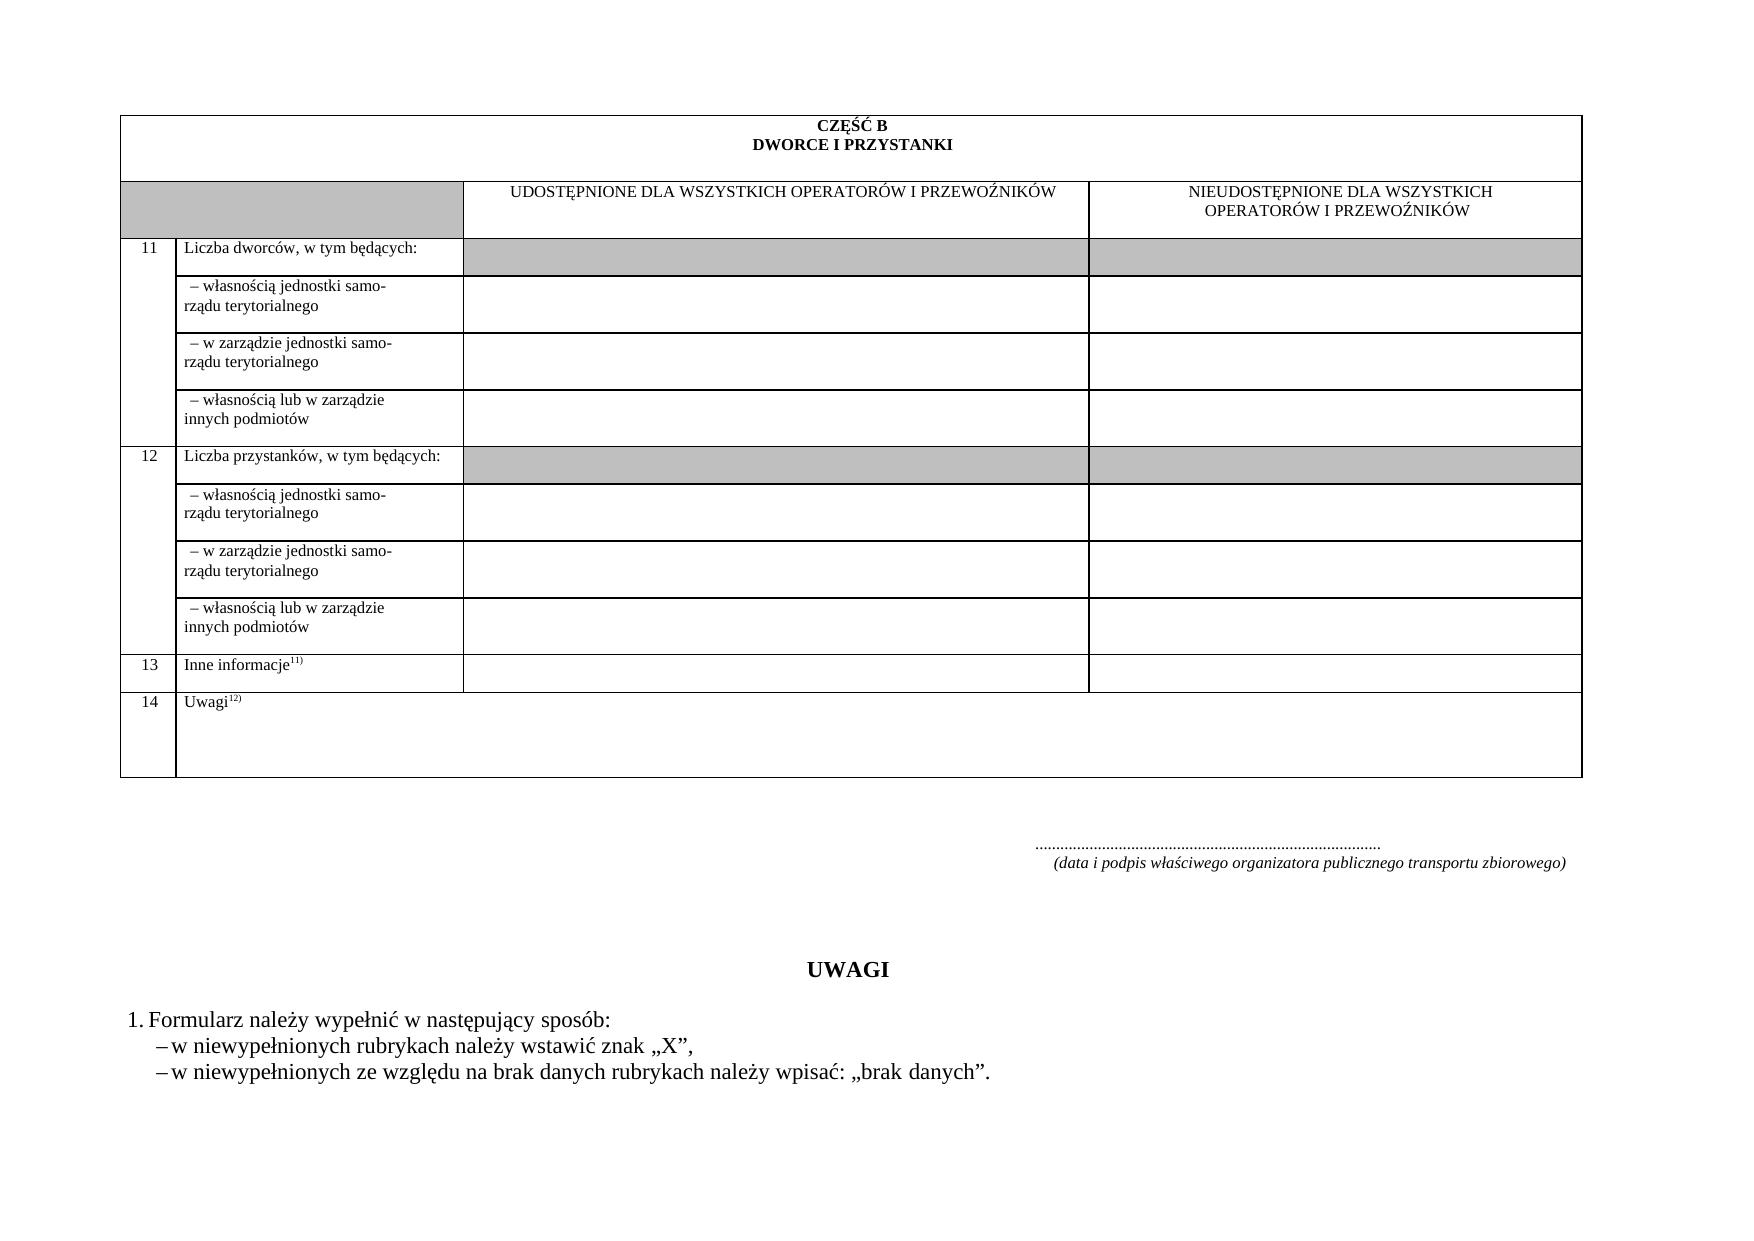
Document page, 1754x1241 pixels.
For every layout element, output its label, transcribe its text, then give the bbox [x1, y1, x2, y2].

table_cell [1090, 391, 1581, 446]
table_header CZĘŚĆ B DWORCE I PRZYSTANKI [121, 116, 1581, 181]
table_cell [464, 655, 1088, 692]
table_cell [1090, 334, 1581, 389]
table_cell [1090, 447, 1581, 483]
table_cell [464, 334, 1088, 389]
list w niewypełnionych ze względu na brak danych rubrykach należy wpisać: „brak danych”. [156, 1058, 1612, 1084]
table_cell – własnością lub w zarządzie innych podmiotów [177, 391, 463, 446]
table_cell – w zarządzie jednostki samo- rządu terytorialnego [177, 542, 463, 597]
table_cell 12 [121, 447, 175, 654]
list w niewypełnionych rubrykach należy wstawić znak „X”, [156, 1032, 1612, 1058]
table_cell NIEUDOSTĘPNIONE DLA WSZYSTKICH OPERATORÓW I PRZEWOŹNIKÓW [1090, 182, 1581, 238]
list Formularz należy wypełnić w następujący sposób: [127, 1006, 1612, 1032]
table_cell – własnością jednostki samo- rządu terytorialnego [177, 277, 463, 332]
subtitle UWAGI [804, 956, 891, 982]
table_cell Inne informacje11) [177, 655, 463, 692]
table_cell [1090, 599, 1581, 654]
table_cell [464, 239, 1088, 275]
table_cell – własnością lub w zarządzie innych podmiotów [177, 599, 463, 654]
table_cell [464, 277, 1088, 332]
text ................................................................................... [1035, 834, 1612, 853]
table_cell [1090, 239, 1581, 275]
table_cell [121, 182, 463, 238]
table_cell 14 [121, 693, 175, 777]
table_cell Liczba przystanków, w tym będących: [177, 447, 463, 483]
table_cell – w zarządzie jednostki samo- rządu terytorialnego [177, 334, 463, 389]
text (data i podpis właściwego organizatora publicznego transportu zbiorowego) [1053, 853, 1612, 873]
table_cell [464, 599, 1088, 654]
table_cell [464, 485, 1088, 540]
table_cell [464, 542, 1088, 597]
table_cell [1090, 655, 1581, 692]
table_cell [1090, 542, 1581, 597]
table_cell [464, 391, 1088, 446]
table_cell [1090, 277, 1581, 332]
table_cell 11 [121, 239, 175, 446]
table_cell 13 [121, 655, 175, 692]
table_cell [464, 447, 1088, 483]
table_cell UDOSTĘPNIONE DLA WSZYSTKICH OPERATORÓW I PRZEWOŹNIKÓW [464, 182, 1088, 238]
table_cell [1090, 485, 1581, 540]
table_cell Uwagi12) [177, 693, 1581, 777]
table_cell – własnością jednostki samo- rządu terytorialnego [177, 485, 463, 540]
table_cell Liczba dworców, w tym będących: [177, 239, 463, 275]
